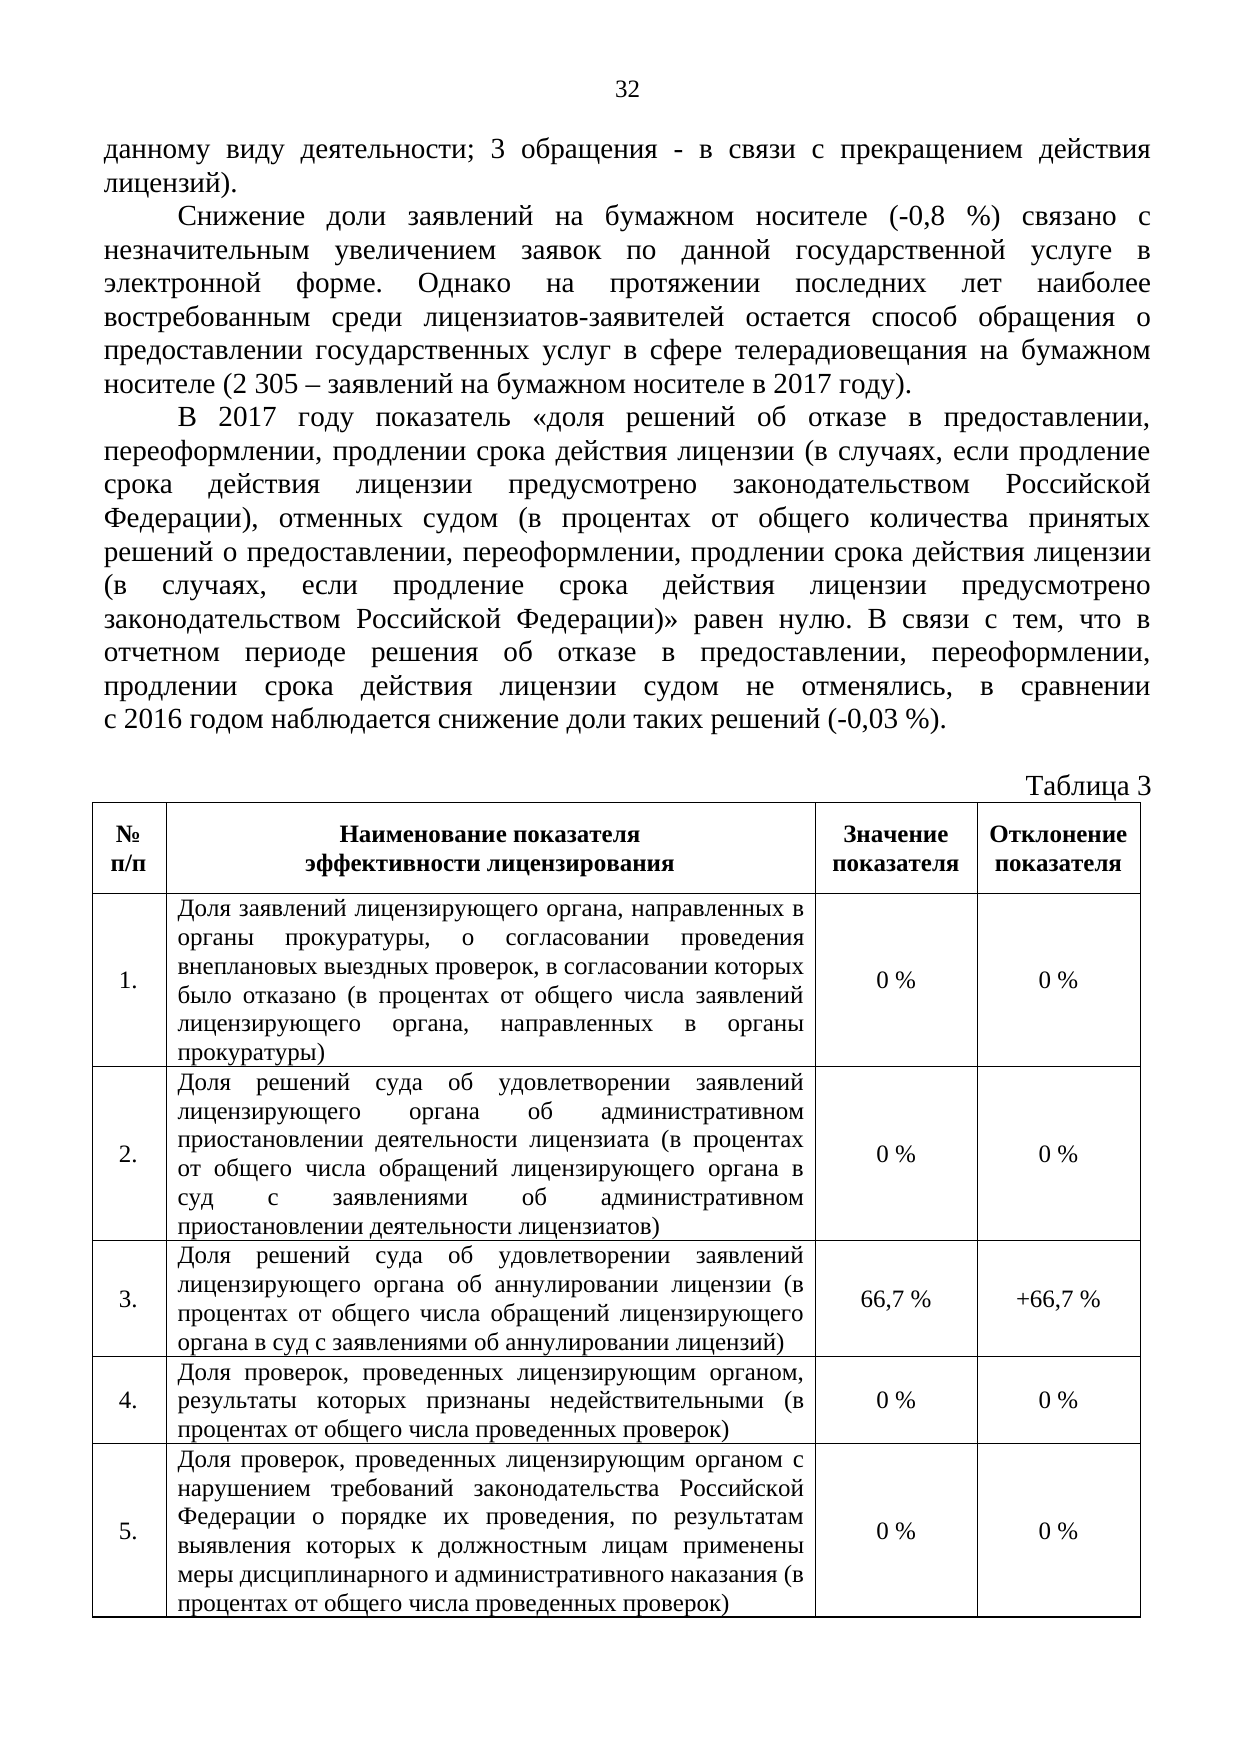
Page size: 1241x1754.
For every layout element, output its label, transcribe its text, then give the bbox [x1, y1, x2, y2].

table_cell 0 % [816, 894, 977, 1066]
table_cell 0 % [978, 1444, 1140, 1616]
table_cell Доля решений суда об удовлетворении заявлений лицензирующего органа об аннулировании лицензии (в процентах от общего числа обращений лицензирующего органа в суд с заявлениями об аннулировании лицензий) [167, 1241, 815, 1356]
table_cell Доля проверок, проведенных лицензирующим органом, результаты которых признаны недействительными (в процентах от общего числа проведенных проверок) [167, 1357, 815, 1443]
table_cell 3. [93, 1241, 166, 1356]
table_cell Доля заявлений лицензирующего органа, направленных в органы прокуратуры, о согласовании проведения внеплановых выездных проверок, в согласовании которых было отказано (в процентах от общего числа заявлений лицензирующего органа, направленных в органы прокуратуры) [167, 894, 815, 1066]
table_cell Доля решений суда об удовлетворении заявлений лицензирующего органа об административном приостановлении деятельности лицензиата (в процентах от общего числа обращений лицензирующего органа в суд с заявлениями об административном приостановлении деятельности лицензиатов) [167, 1067, 815, 1239]
table_header Отклонение показателя [978, 803, 1140, 892]
table_cell 0 % [978, 894, 1140, 1066]
table_cell 0 % [978, 1067, 1140, 1239]
table_cell +66,7 % [978, 1241, 1140, 1356]
text Таблица 3 [103, 768, 1152, 802]
table_cell 5. [93, 1444, 166, 1616]
table_cell 1. [93, 894, 166, 1066]
table_header Наименование показателя эффективности лицензирования [167, 803, 815, 892]
table_cell 0 % [816, 1357, 977, 1443]
table_cell 0 % [816, 1067, 977, 1239]
table_cell 0 % [816, 1444, 977, 1616]
table_cell Доля проверок, проведенных лицензирующим органом с нарушением требований законодательства Российской Федерации о порядке их проведения, по результатам выявления которых к должностным лицам применены меры дисциплинарного и административного наказания (в процентах от общего числа проведенных проверок) [167, 1444, 815, 1616]
table_header Значение показателя [816, 803, 977, 892]
text Снижение доли заявлений на бумажном носителе (-0,8 %) связано с незначительным увеличением заявок по данной государственной услуге в электронной форме. Однако на протяжении последних лет наиболее востребованным среди лицензиатов-заявителей остается способ обращения о предоставлении государственных услуг в сфере телерадиовещания на бумажном носителе (2 305 – заявлений на бумажном носителе в 2017 году). [103, 198, 1152, 399]
table_cell 2. [93, 1067, 166, 1239]
table_cell 0 % [978, 1357, 1140, 1443]
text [103, 131, 1152, 198]
table_cell 4. [93, 1357, 166, 1443]
table_header № п/п [93, 803, 166, 892]
text В 2017 году показатель «доля решений об отказе в предоставлении, переоформлении, продлении срока действия лицензии (в случаях, если продление срока действия лицензии предусмотрено законодательством Российской Федерации), отменных судом (в процентах от общего количества принятых решений о предоставлении, переоформлении, продлении срока действия лицензии (в случаях, если продление срока действия лицензии предусмотрено законодательством Российской Федерации)» равен нулю. В связи с тем, что в отчетном периоде решения об отказе в предоставлении, переоформлении, продлении срока действия лицензии судом не отменялись, в сравнении с 2016 годом наблюдается снижение доли таких решений (-0,03 %). [103, 399, 1152, 735]
table_cell 66,7 % [816, 1241, 977, 1356]
